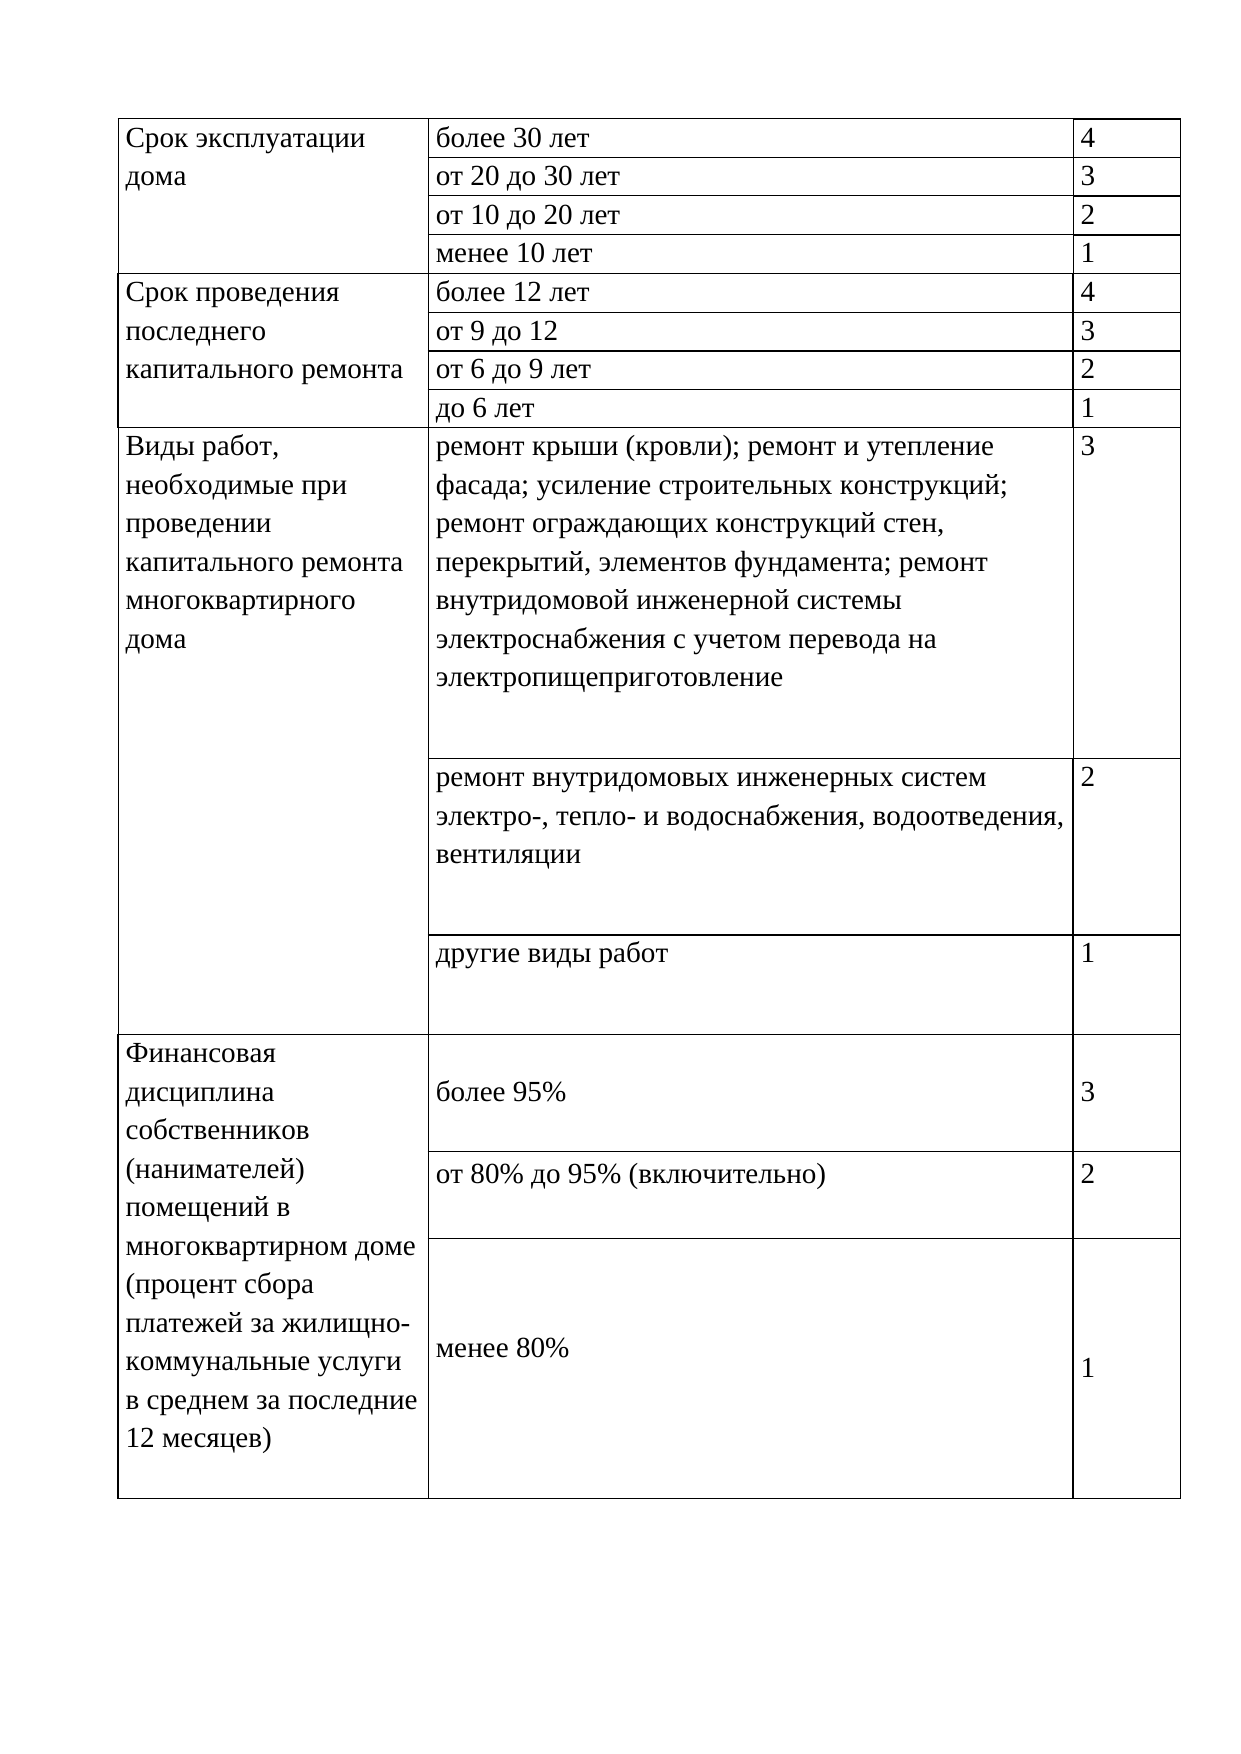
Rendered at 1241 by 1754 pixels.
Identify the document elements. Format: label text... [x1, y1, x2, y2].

table_cell от 80% до 95% (включительно) [429, 1152, 1072, 1238]
table_cell 4 [1074, 274, 1180, 311]
table_cell Срок проведения последнего капитального ремонта [119, 274, 428, 427]
table_cell от 10 до 20 лет [429, 196, 1073, 234]
table_cell до 6 лет [429, 390, 1072, 427]
table_cell 3 [1074, 158, 1180, 195]
table_cell менее 80% [429, 1239, 1072, 1498]
table_cell более 95% [429, 1035, 1072, 1151]
table_cell 3 [1074, 1035, 1180, 1151]
table_cell 2 [1074, 352, 1180, 389]
table_cell Виды работ, необходимые при проведении капитального ремонта многоквартирного дома [119, 428, 428, 1033]
table_cell 1 [1074, 390, 1180, 427]
table_cell 2 [1074, 1152, 1180, 1238]
table_cell более 30 лет [429, 119, 1073, 157]
table_cell ремонт крыши (кровли); ремонт и утепление фасада; усиление строительных конструкций; ремонт ограждающих конструкций стен, перекрытий, элементов фундамента; ремонт внутридомовой инженерной системы электроснабжения с учетом перевода на электропищеприготовление [429, 428, 1073, 757]
table_cell 2 [1074, 759, 1180, 934]
table_cell ремонт внутридомовых инженерных систем электро-, тепло- и водоснабжения, водоотведения, вентиляции [429, 759, 1072, 934]
table_cell 4 [1074, 120, 1180, 157]
table_cell 3 [1074, 428, 1180, 757]
table_cell 1 [1074, 236, 1180, 273]
table_cell от 6 до 9 лет [429, 352, 1072, 389]
table_cell от 20 до 30 лет [429, 158, 1073, 195]
table_cell 1 [1074, 936, 1180, 1033]
table_cell Финансовая дисциплина собственников (нанимателей) помещений в многоквартирном доме (процент сбора платежей за жилищно-коммунальные услуги в среднем за последние 12 месяцев) [119, 1035, 428, 1498]
table_cell 3 [1074, 313, 1180, 350]
table_cell 2 [1074, 197, 1180, 234]
table_cell от 9 до 12 [429, 313, 1072, 350]
table_cell другие виды работ [429, 936, 1072, 1033]
table_cell 1 [1074, 1239, 1180, 1498]
table_cell менее 10 лет [429, 235, 1073, 273]
table_cell Срок эксплуатации дома [119, 119, 428, 273]
table_cell более 12 лет [429, 274, 1072, 311]
